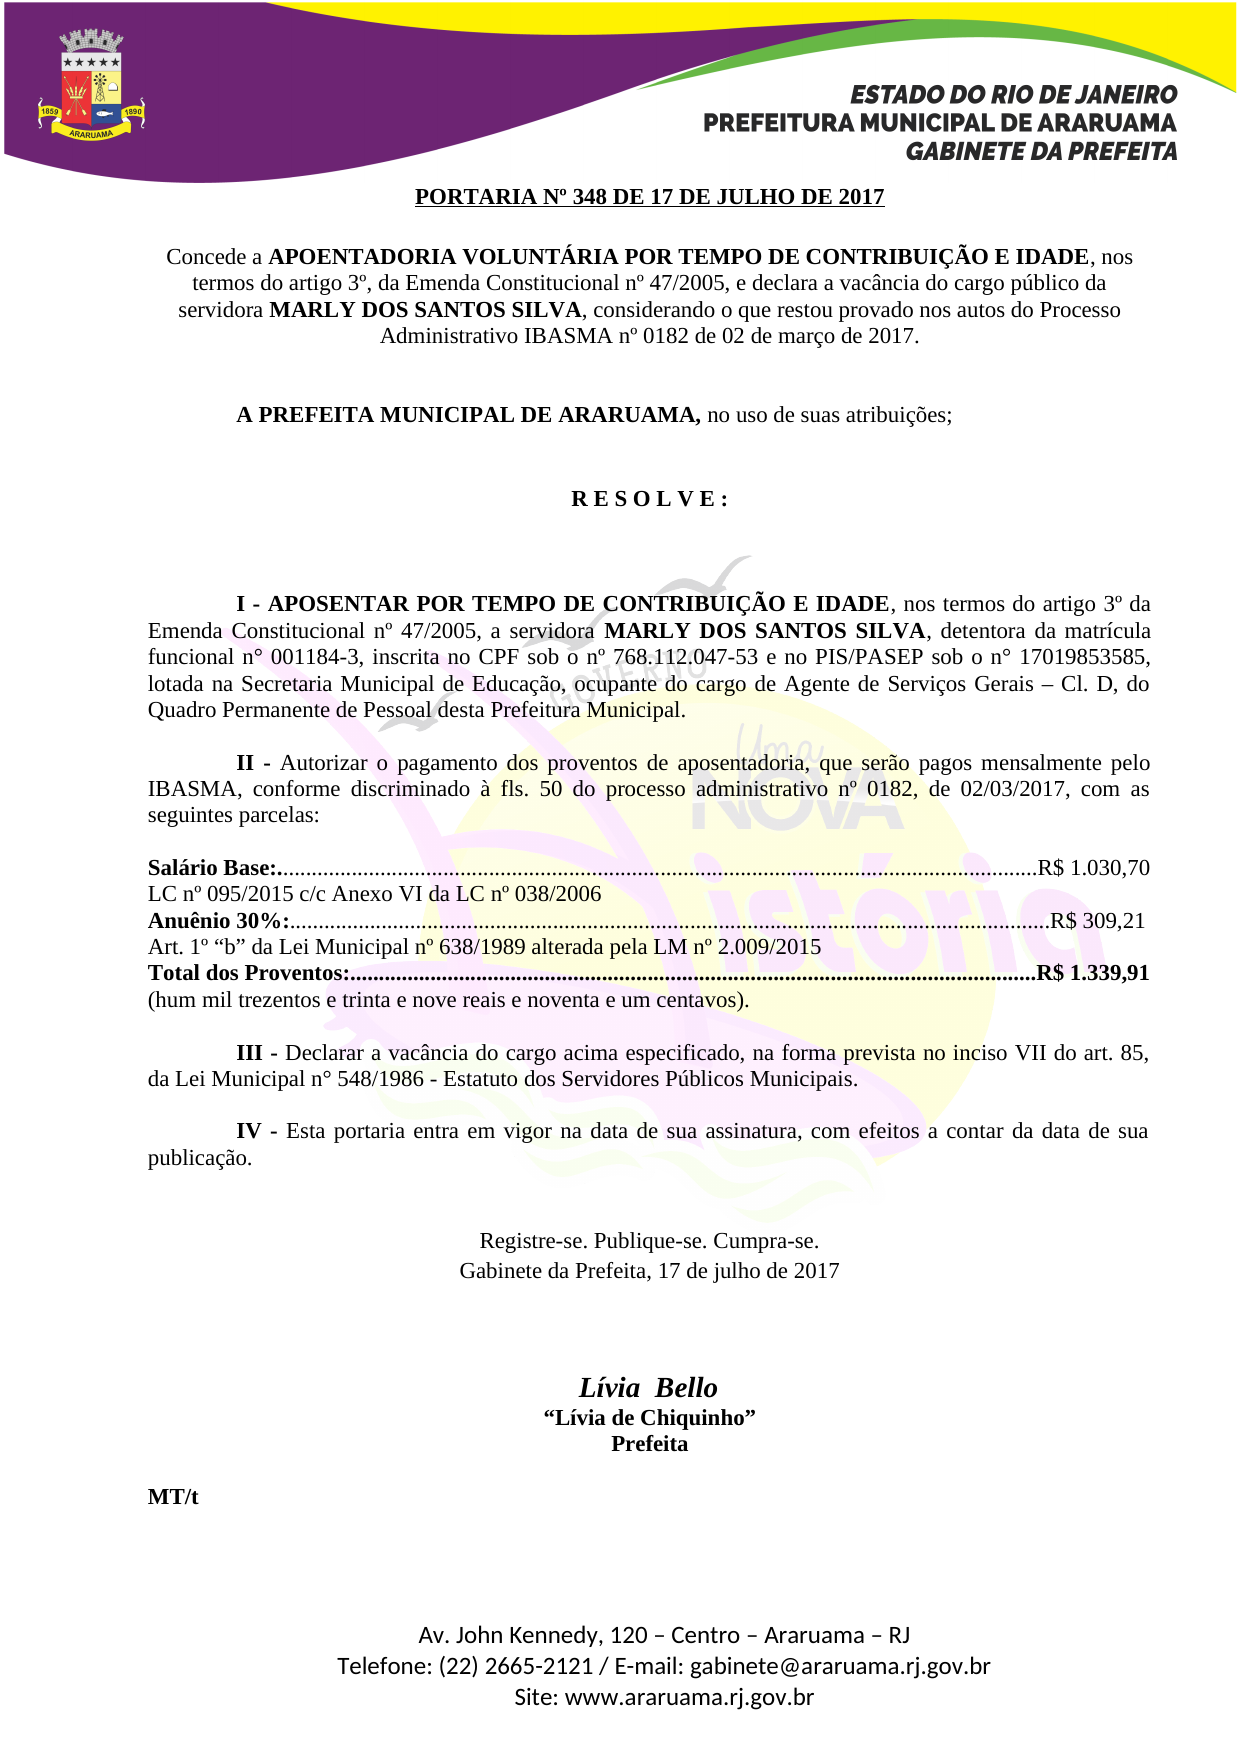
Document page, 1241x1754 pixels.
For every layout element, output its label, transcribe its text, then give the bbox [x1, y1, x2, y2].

text II - Autorizar o pagamento dos proventos de aposentadoria, que serão pagos mensalmente pelo IBASMA, conforme discriminado à fls. 50 do processo administrativo nº 0182, de 02/03/2017, com as seguintes parcelas: [148, 749, 1152, 828]
text (hum mil trezentos e trinta e nove reais e noventa e um centavos). [148, 986, 1152, 1012]
text Concede a APOENTADORIA VOLUNTÁRIA POR TEMPO DE CONTRIBUIÇÃO E IDADE, nos termos do artigo 3º, da Emenda Constitucional nº 47/2005, e declara a vacância do cargo público da servidora MARLY DOS SANTOS SILVA, considerando o que restou provado nos autos do Processo Administrativo IBASMA nº 0182 de 02 de março de 2017. [148, 243, 1152, 348]
text Gabinete da Prefeita, 17 de julho de 2017 [148, 1257, 1152, 1283]
text Art. 1º “b” da Lei Municipal nº 638/1989 alterada pela LM nº 2.009/2015 [148, 933, 1152, 959]
text R E S O L V E : [148, 485, 1152, 511]
text Registre-se. Publique-se. Cumpra-se. [148, 1227, 1152, 1253]
picture [0, 0, 1241, 183]
text III - Declarar a vacância do cargo acima especificado, na forma prevista no inciso VII do art. 85, da Lei Municipal n° 548/1986 - Estatuto dos Servidores Públicos Municipais. [148, 1038, 1152, 1091]
text IV - Esta portaria entra em vigor na data de sua assinatura, com efeitos a contar da data de sua publicação. [148, 1118, 1152, 1170]
text A PREFEITA MUNICIPAL DE ARARUAMA, no uso de suas atribuições; [148, 401, 1152, 428]
text I - APOSENTAR POR TEMPO DE CONTRIBUIÇÃO E IDADE, nos termos do artigo 3º da Emenda Constitucional nº 47/2005, a servidora MARLY DOS SANTOS SILVA, detentora da matrícula funcional n° 001184-3, inscrita no CPF sob o nº 768.112.047-53 e no PIS/PASEP sob o n° 17019853585, lotada na Secretaria Municipal de Educação, ocupante do cargo de Agente de Serviços Gerais – Cl. D, do Quadro Permanente de Pessoal desta Prefeitura Municipal. [148, 591, 1152, 722]
text LC nº 095/2015 c/c Anexo VI da LC nº 038/2006 [148, 880, 1152, 907]
text Anuênio 30%:.....................................................................................................................................R$ 309,21 [148, 907, 1152, 933]
text “Lívia de Chiquinho” [148, 1404, 1152, 1430]
text Lívia Bello [148, 1370, 1152, 1404]
text PORTARIA Nº 348 DE 17 DE JULHO DE 2017 [148, 183, 1152, 209]
text Salário Base:.....................................................................................................................................R$ 1.030,70 [148, 854, 1152, 880]
text Prefeita [148, 1430, 1152, 1456]
text Total dos Proventos:........................................................................................................................R$ 1.339,91 [148, 959, 1152, 986]
text MT/t [148, 1483, 1152, 1509]
